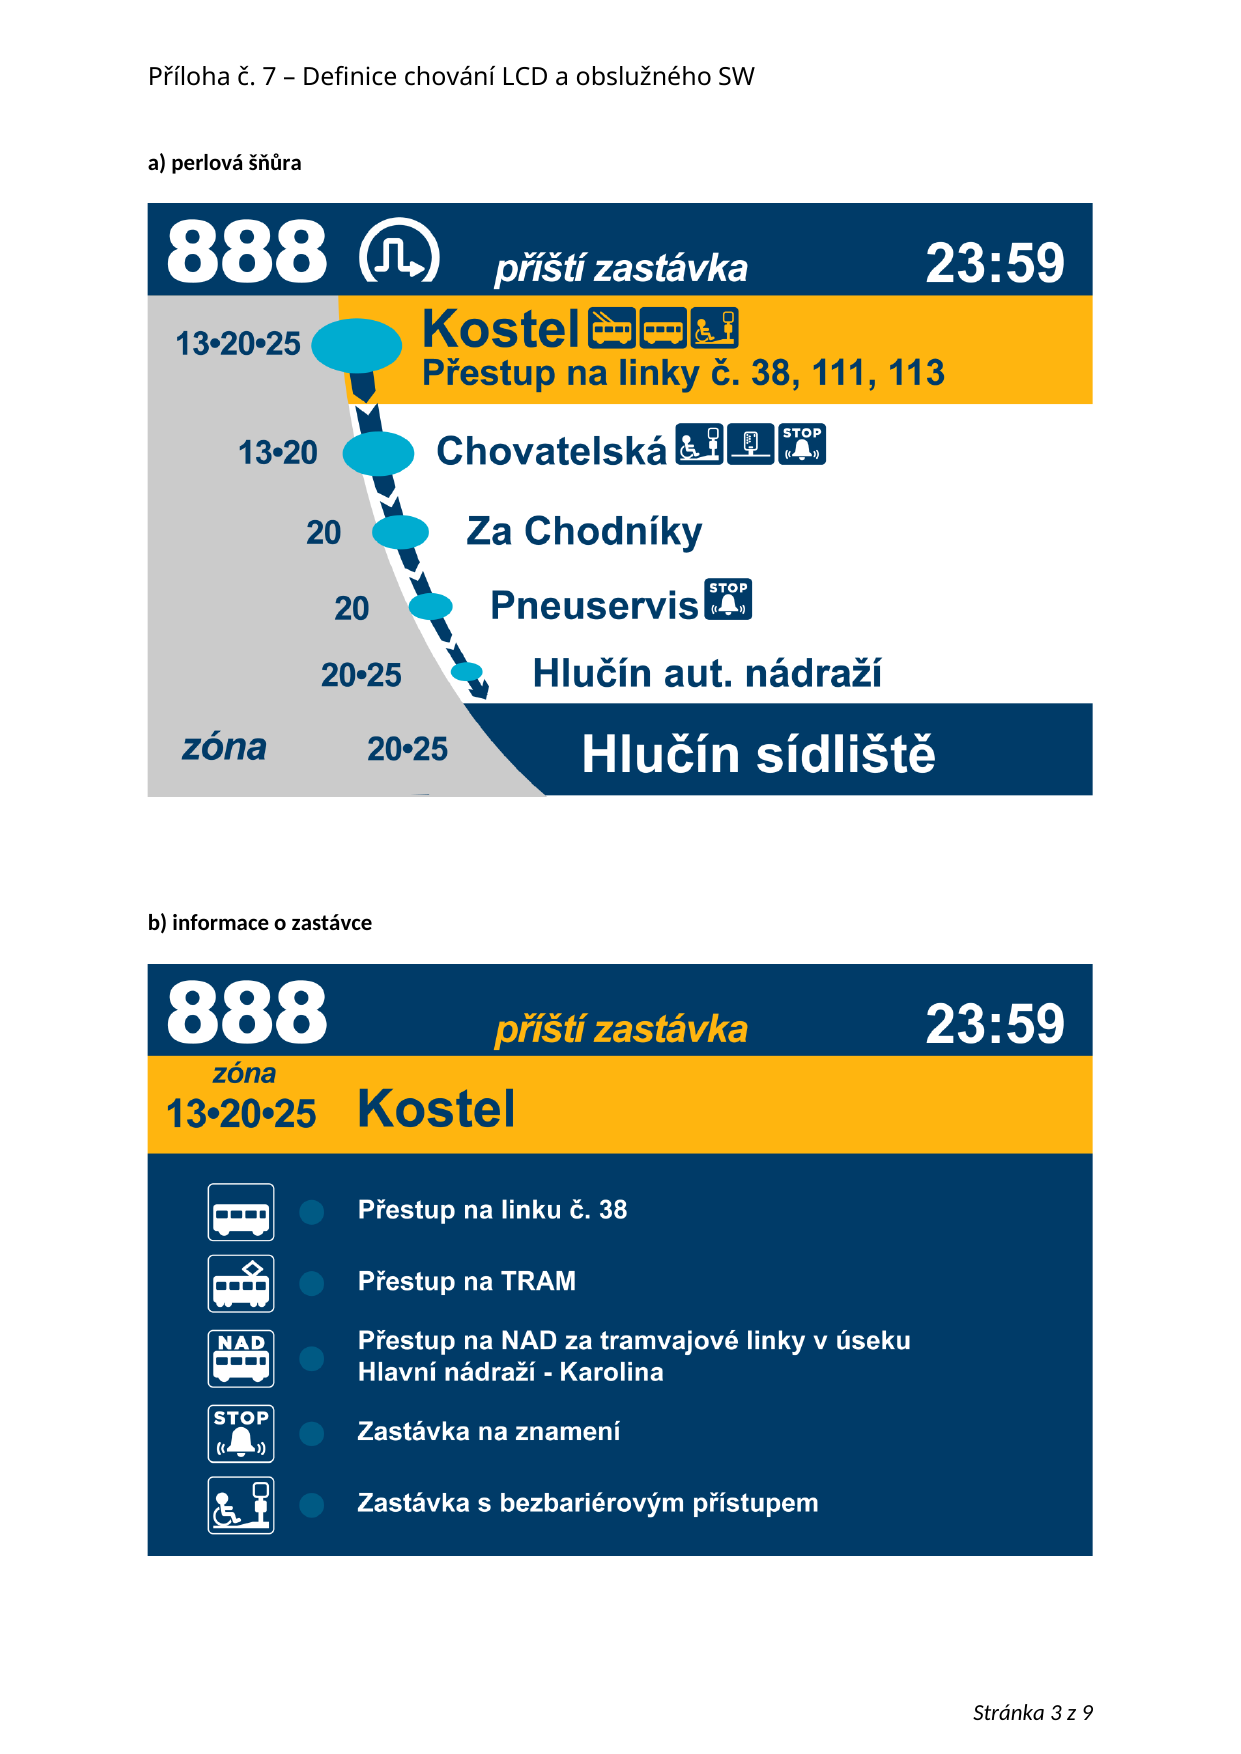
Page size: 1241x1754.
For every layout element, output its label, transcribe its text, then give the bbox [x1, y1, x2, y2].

picture [147, 203, 1093, 797]
text b) informace o zastávce [148, 908, 1093, 937]
text a) perlová šňůra [148, 148, 1093, 176]
picture [147, 964, 1093, 1556]
